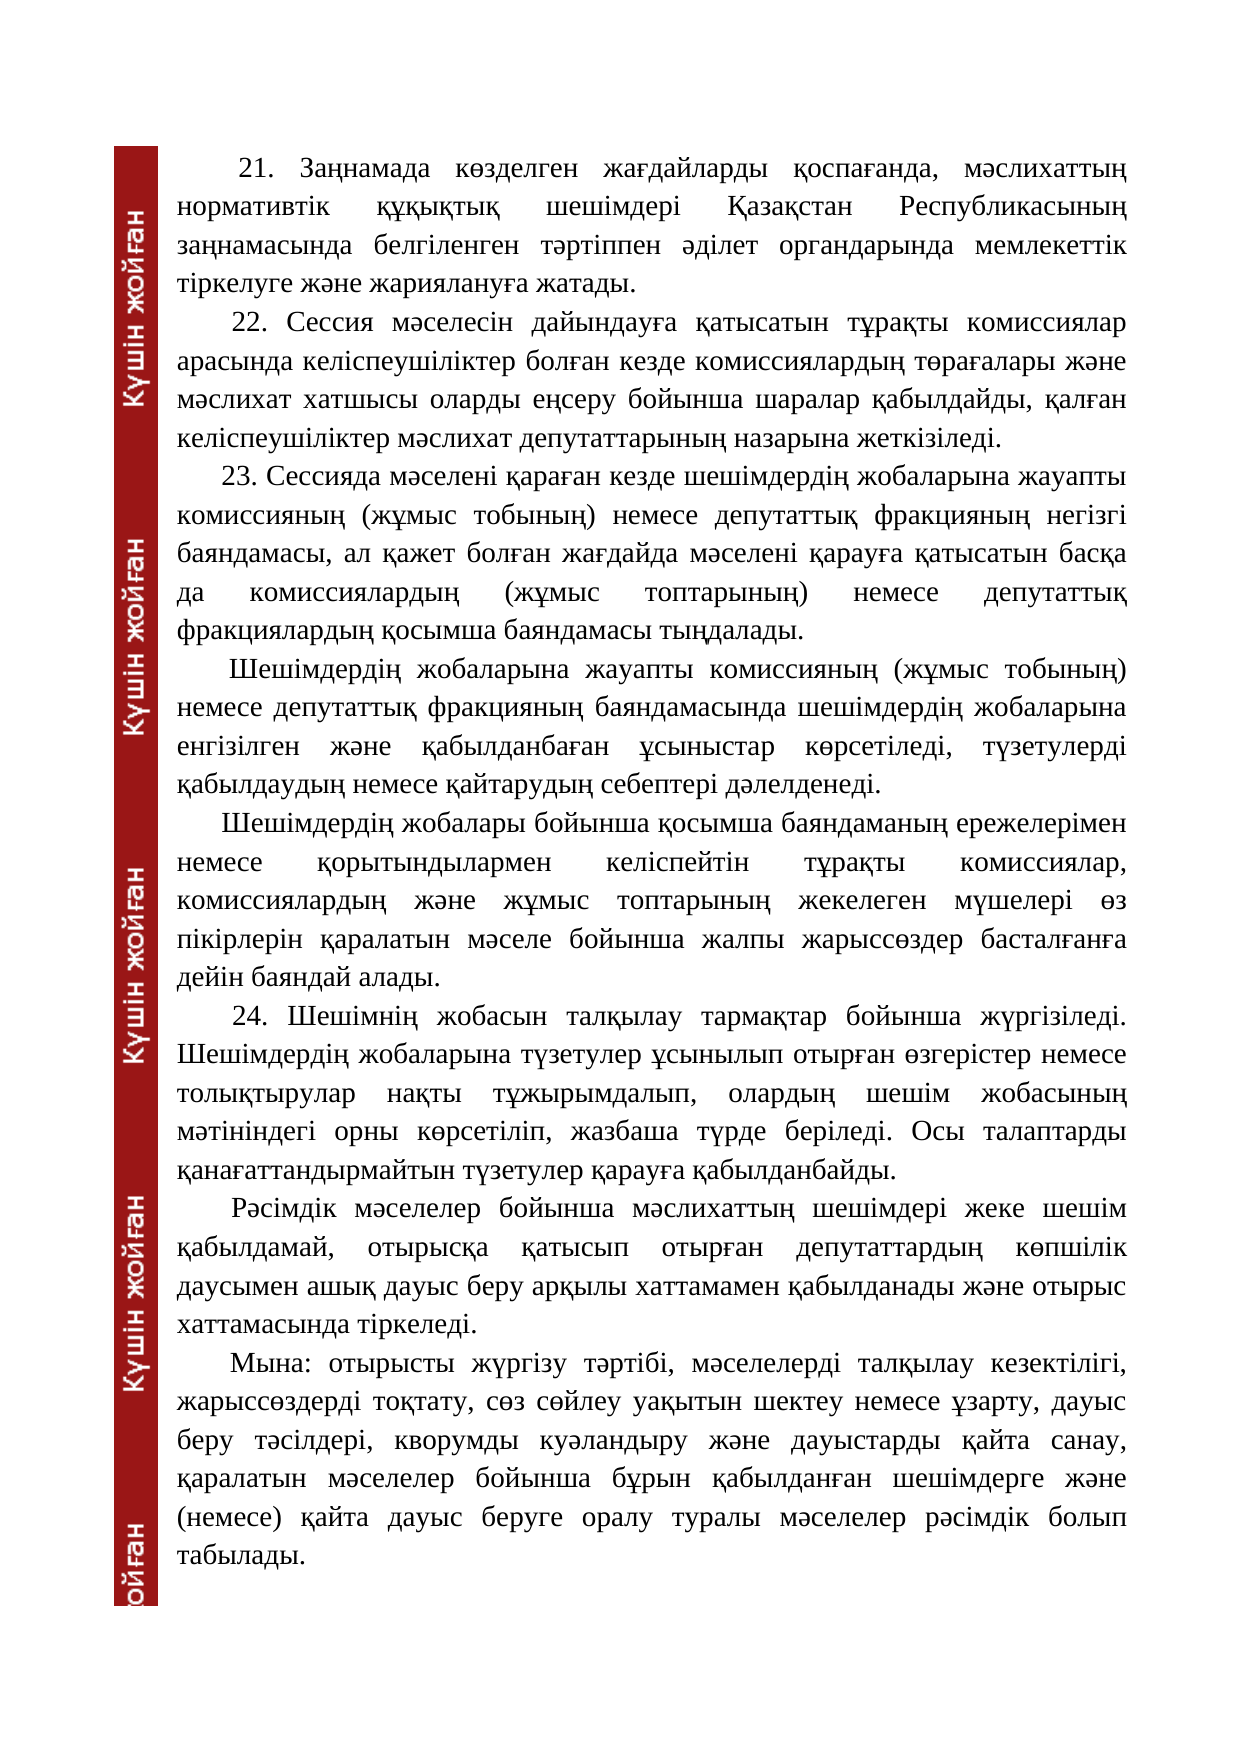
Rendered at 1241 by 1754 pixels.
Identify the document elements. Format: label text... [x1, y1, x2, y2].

text Рәсімдік мәселелер бойынша мәслихаттың шешімдері жеке шешім қабылдамай, отырысқа қатысып отырған депутаттардың көпшілік даусымен ашық дауыс беру арқылы хаттамамен қабылданады және отырыс хаттамасында тіркеледі. [112, 1191, 1128, 1340]
text Шешімдердің жобалары бойынша қосымша баяндаманың ережелерімен немесе қорытындылармен келіспейтін тұрақты комиссиялар, комиссиялардың және жұмыс топтарының жекелеген мүшелері өз пікірлерін қаралатын мәселе бойынша жалпы жарыссөздер басталғанға дейін баяндай алады. [112, 805, 1128, 993]
text 24. Шешімнің жобасын талқылау тармақтар бойынша жүргізіледі. Шешімдердің жобаларына түзетулер ұсынылып отырған өзгерістер немесе толықтырулар нақты тұжырымдалып, олардың шешім жобасының мәтініндегі орны көрсетіліп, жазбаша түрде беріледі. Осы талаптарды қанағаттандырмайтын түзетулер қарауға қабылданбайды. [112, 998, 1128, 1186]
text 23. Сессияда мәселені қараған кезде шешімдердің жобаларына жауапты комиссияның (жұмыс тобының) немесе депутаттық фракцияның негізгі баяндамасы, ал қажет болған жағдайда мәселені қарауға қатысатын басқа да комиссиялардың (жұмыс топтарының) немесе депутаттық фракциялардың қосымша баяндамасы тыңдалады. [112, 458, 1128, 646]
picture [114, 299, 158, 304]
picture [114, 146, 158, 150]
text Мына: отырысты жүргізу тәртібі, мәселелерді талқылау кезектілігі, жарыссөздерді тоқтату, сөз сөйлеу уақытын шектеу немесе ұзарту, дауыс беру тәсілдері, кворумды куәландыру және дауыстарды қайта санау, қаралатын мәселелер бойынша бұрын қабылданған шешімдерге және (немесе) қайта дауыс беруге оралу туралы мәселелер рәсімдік болып табылады. [112, 1345, 1128, 1571]
picture [114, 800, 158, 805]
picture [114, 1186, 158, 1191]
picture [114, 646, 158, 651]
picture [114, 993, 158, 998]
text 21. Заңнамада көзделген жағдайларды қоспағанда, мәслихаттың нормативтік құқықтық шешімдері Қазақстан Республикасының заңнамасында белгіленген тәртіппен әділет органдарында мемлекеттік тіркелуге және жариялануға жатады. [112, 150, 1128, 299]
text 22. Сессия мәселесін дайындауға қатысатын тұрақты комиссиялар арасында келіспеушіліктер болған кезде комиссиялардың төрағалары және мәслихат хатшысы оларды еңсеру бойынша шаралар қабылдайды, қалған келіспеушіліктер мәслихат депутаттарының назарына жеткізіледі. [112, 304, 1128, 453]
picture [114, 453, 158, 458]
picture [114, 1571, 158, 1606]
picture [114, 1340, 158, 1345]
text Шешімдердің жобаларына жауапты комиссияның (жұмыс тобының) немесе депутаттық фракцияның баяндамасында шешімдердің жобаларына енгізілген және қабылданбаған ұсыныстар көрсетіледі, түзетулерді қабылдаудың немесе қайтарудың себептері дәлелденеді. [112, 651, 1128, 800]
